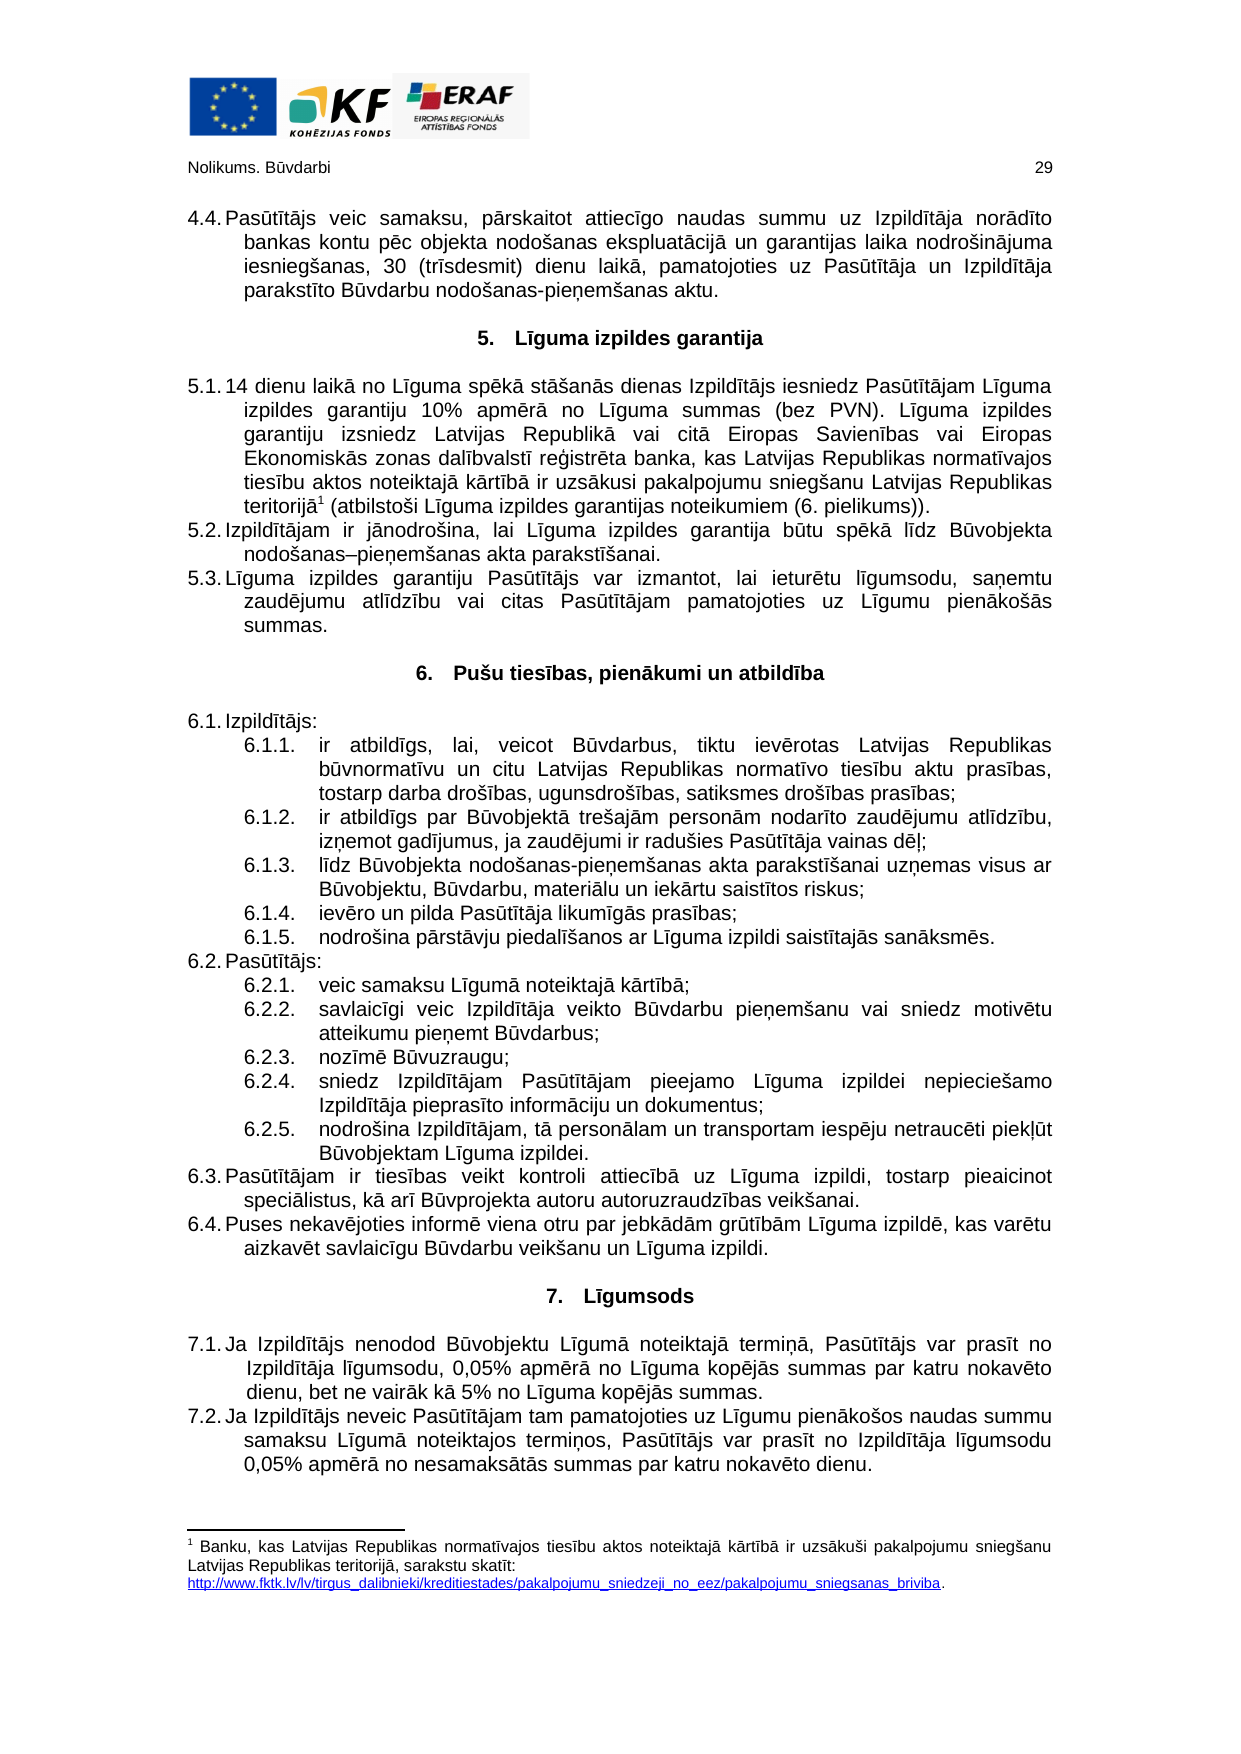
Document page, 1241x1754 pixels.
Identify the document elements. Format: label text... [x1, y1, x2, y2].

list Pasūtītājs: [187, 949, 1053, 973]
list Izpildītājs: [187, 709, 1053, 733]
list Izpildītājam ir jānodrošina, lai Līguma izpildes garantija būtu spēkā līdz Būvobjekta nodošanas–pieņemšanas akta parakstīšanai. [187, 517, 1053, 565]
list Ja Izpildītājs neveic Pasūtītājam tam pamatojoties uz Līgumu pienākošos naudas summu samaksu Līgumā noteiktajos termiņos, Pasūtītājs var prasīt no Izpildītāja līgumsodu 0,05% apmērā no nesamaksātās summas par katru nokavēto dienu. [187, 1404, 1053, 1476]
list Līguma izpildes garantija [187, 326, 1053, 350]
list savlaicīgi veic Izpildītāja veikto Būvdarbu pieņemšanu vai sniedz motivētu atteikumu pieņemt Būvdarbus; [243, 997, 1053, 1044]
list Līgumsods [187, 1284, 1053, 1308]
picture [187, 73, 530, 139]
list Pušu tiesības, pienākumi un atbildība [187, 661, 1053, 685]
list nozīmē Būvuzraugu; [243, 1044, 1053, 1068]
list līdz Būvobjekta nodošanas-pieņemšanas akta parakstīšanai uzņemas visus ar Būvobjektu, Būvdarbu, materiālu un iekārtu saistītos riskus; [243, 853, 1053, 901]
list 14 dienu laikā no Līguma spēkā stāšanās dienas Izpildītājs iesniedz Pasūtītājam Līguma izpildes garantiju 10% apmērā no Līguma summas (bez PVN). Līguma izpildes garantiju izsniedz Latvijas Republikā vai citā Eiropas Savienības vai Eiropas Ekonomiskās zonas dalībvalstī reģistrēta banka, kas Latvijas Republikas normatīvajos tiesību aktos noteiktajā kārtībā ir uzsākusi pakalpojumu sniegšanu Latvijas Republikas teritorijā (atbilstoši Līguma izpildes garantijas noteikumiem (6. pielikums)). [187, 374, 1053, 517]
list ir atbildīgs par Būvobjektā trešajām personām nodarīto zaudējumu atlīdzību, izņemot gadījumus, ja zaudējumi ir radušies Pasūtītāja vainas dēļ; [243, 805, 1053, 853]
list veic samaksu Līgumā noteiktajā kārtībā; [243, 973, 1053, 997]
list Ja Izpildītājs nenodod Būvobjektu Līgumā noteiktajā termiņā, Pasūtītājs var prasīt no Izpildītāja līgumsodu, 0,05% apmērā no Līguma kopējās summas par katru nokavēto dienu, bet ne vairāk kā 5% no Līguma kopējās summas. [187, 1332, 1053, 1404]
list ir atbildīgs, lai, veicot Būvdarbus, tiktu ievērotas Latvijas Republikas būvnormatīvu un citu Latvijas Republikas normatīvo tiesību aktu prasības, tostarp darba drošības, ugunsdrošības, satiksmes drošības prasības; [243, 733, 1053, 805]
list Līguma izpildes garantiju Pasūtītājs var izmantot, lai ieturētu līgumsodu, saņemtu zaudējumu atlīdzību vai citas Pasūtītājam pamatojoties uz Līgumu pienākošās summas. [187, 565, 1053, 637]
list nodrošina Izpildītājam, tā personālam un transportam iespēju netraucēti piekļūt Būvobjektam Līguma izpildei. [243, 1116, 1053, 1164]
list Pasūtītājam ir tiesības veikt kontroli attiecībā uz Līguma izpildi, tostarp pieaicinot speciālistus, kā arī Būvprojekta autoru autoruzraudzības veikšanai. [187, 1164, 1053, 1212]
list ievēro un pilda Pasūtītāja likumīgās prasības; [243, 901, 1053, 925]
list Puses nekavējoties informē viena otru par jebkādām grūtībām Līguma izpildē, kas varētu aizkavēt savlaicīgu Būvdarbu veikšanu un Līguma izpildi. [187, 1212, 1053, 1260]
list Pasūtītājs veic samaksu, pārskaitot attiecīgo naudas summu uz Izpildītāja norādīto bankas kontu pēc objekta nodošanas ekspluatācijā un garantijas laika nodrošinājuma iesniegšanas, 30 (trīsdesmit) dienu laikā, pamatojoties uz Pasūtītāja un Izpildītāja parakstīto Būvdarbu nodošanas-pieņemšanas aktu. [187, 206, 1053, 302]
list sniedz Izpildītājam Pasūtītājam pieejamo izpildei nepieciešamo Izpildītāja pieprasīto informāciju un dokumentus; [243, 1068, 1053, 1116]
list nodrošina pārstāvju piedalīšanos ar Līguma izpildi saistītajās sanāksmēs. [243, 925, 1053, 949]
